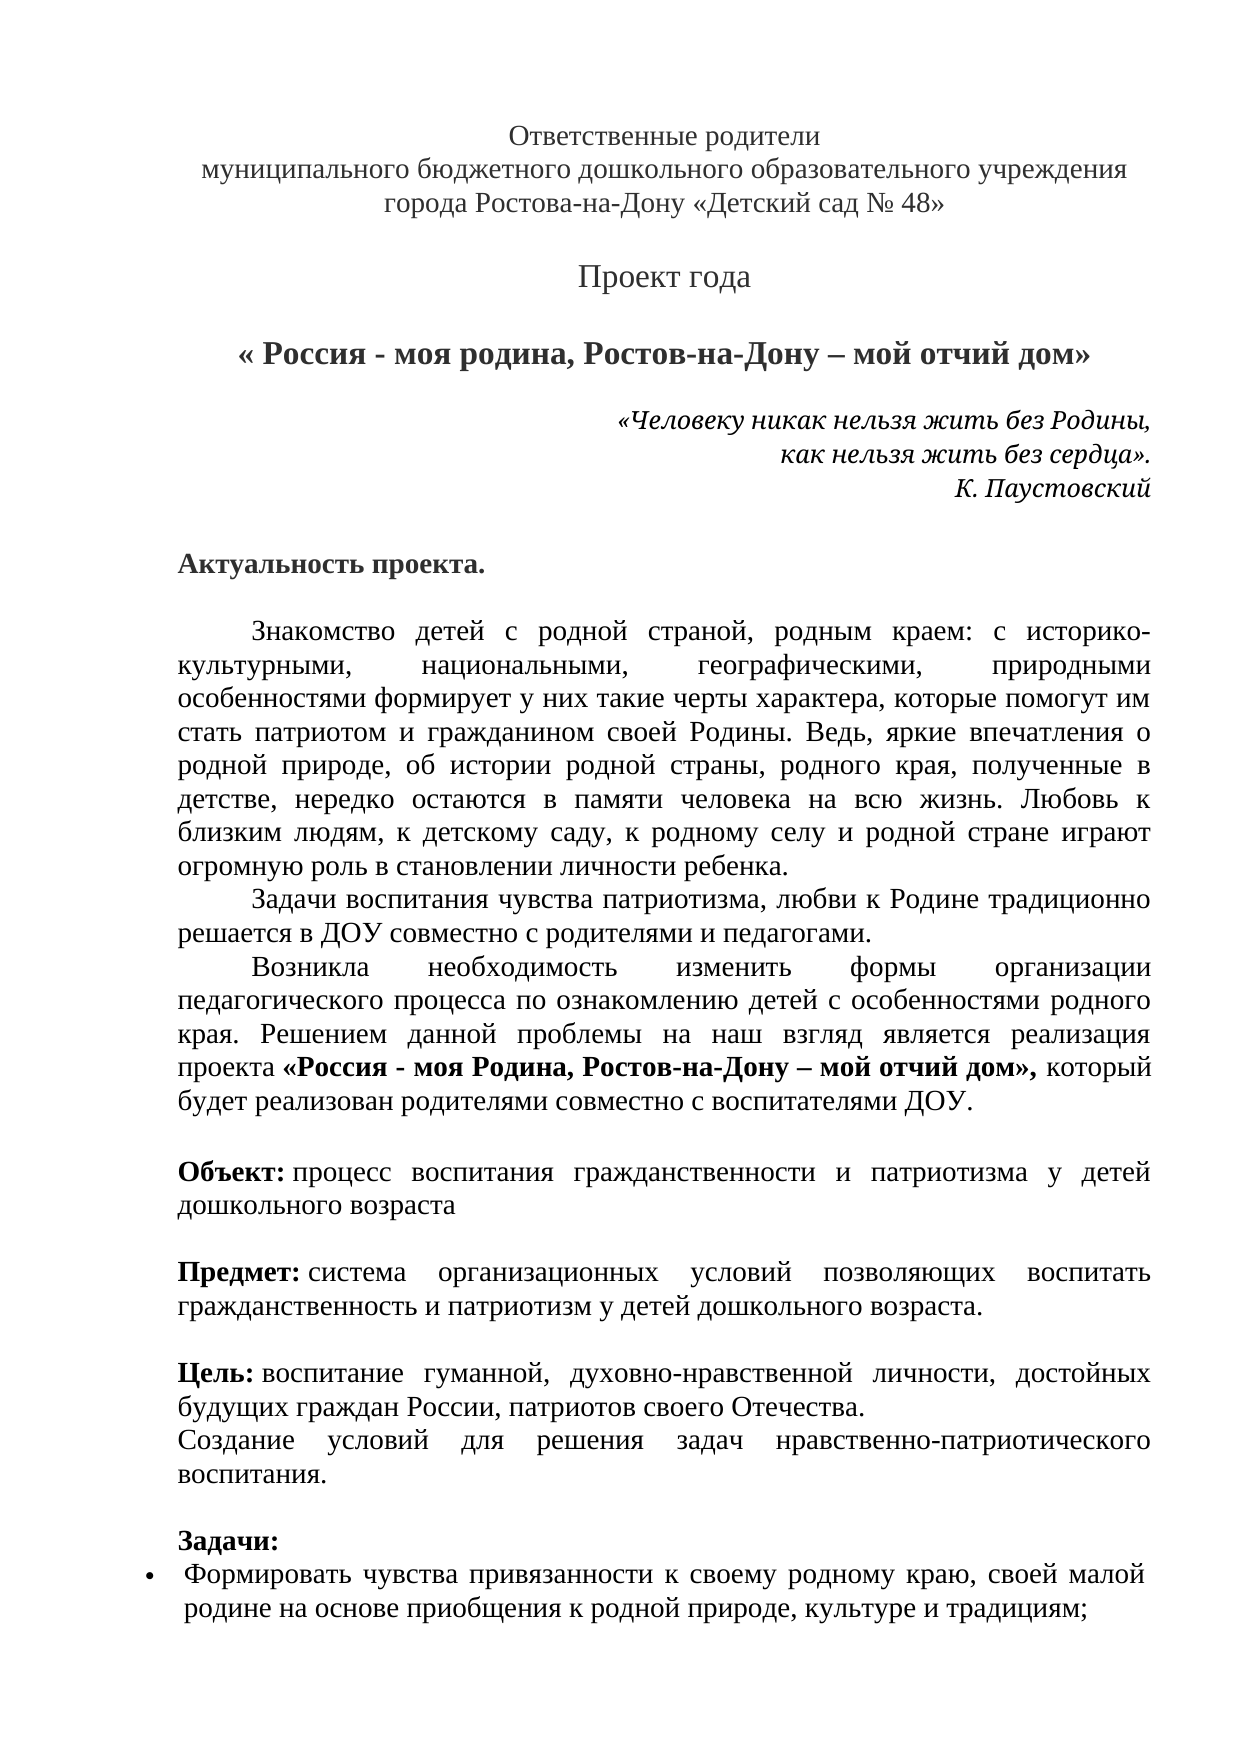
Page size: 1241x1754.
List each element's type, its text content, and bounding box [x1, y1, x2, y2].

text Создание условий для решения задач нравственно-патриотического воспитания. [177, 1422, 1152, 1489]
text Возникла необходимость изменить формы организации педагогического процесса по ознакомлению детей с особенностями родного края. Решением данной проблемы на наш взгляд является реализация проекта «Россия - моя Родина, Ростов-на-Дону – мой отчий дом», который будет реализован родителями совместно с воспитателями ДОУ. [177, 949, 1152, 1116]
text «Человеку никак нельзя жить без Родины, [177, 402, 1152, 437]
text как нельзя жить без сердца». К. Паустовский [177, 437, 1152, 505]
text Ответственные родители [177, 118, 1152, 152]
text « Россия - моя родина, Ростов-на-Дону – мой отчий дом» [177, 333, 1152, 371]
text Задачи: [177, 1523, 1152, 1556]
text муниципального бюджетного дошкольного образовательного учреждения [177, 152, 1152, 185]
text Знакомство детей с родной страной, родным краем: с историко-культурными, национальными, географическими, природными особенностями формирует у них такие черты характера, которые помогут им стать патриотом и гражданином своей Родины. Ведь, яркие впечатления о родной природе, об истории родной страны, родного края, полученные в детстве, нередко остаются в памяти человека на всю жизнь. Любовь к близким людям, к детскому саду, к родному селу и родной стране играют огромную роль в становлении личности ребенка. [177, 613, 1152, 882]
text Объект: процесс воспитания гражданственности и патриотизма у детей дошкольного возраста [177, 1154, 1152, 1221]
text Цель: воспитание гуманной, духовно-нравственной личности, достойных будущих граждан России, патриотов своего Отечества. [177, 1355, 1152, 1422]
text Актуальность проекта. [177, 542, 1152, 580]
text города Ростова-на-Дону «Детский сад № 48» [177, 185, 1152, 219]
list Формировать чувства привязанности к своему родному краю, своей малой родине на основе приобщения к родной природе, культуре и традициям; [146, 1556, 1145, 1623]
text Проект года [177, 256, 1152, 294]
text Предмет: система организационных условий позволяющих воспитать гражданственность и патриотизм у детей дошкольного возраста. [177, 1254, 1152, 1322]
text Задачи воспитания чувства патриотизма, любви к Родине традиционно решается в ДОУ совместно с родителями и педагогами. [177, 882, 1152, 949]
